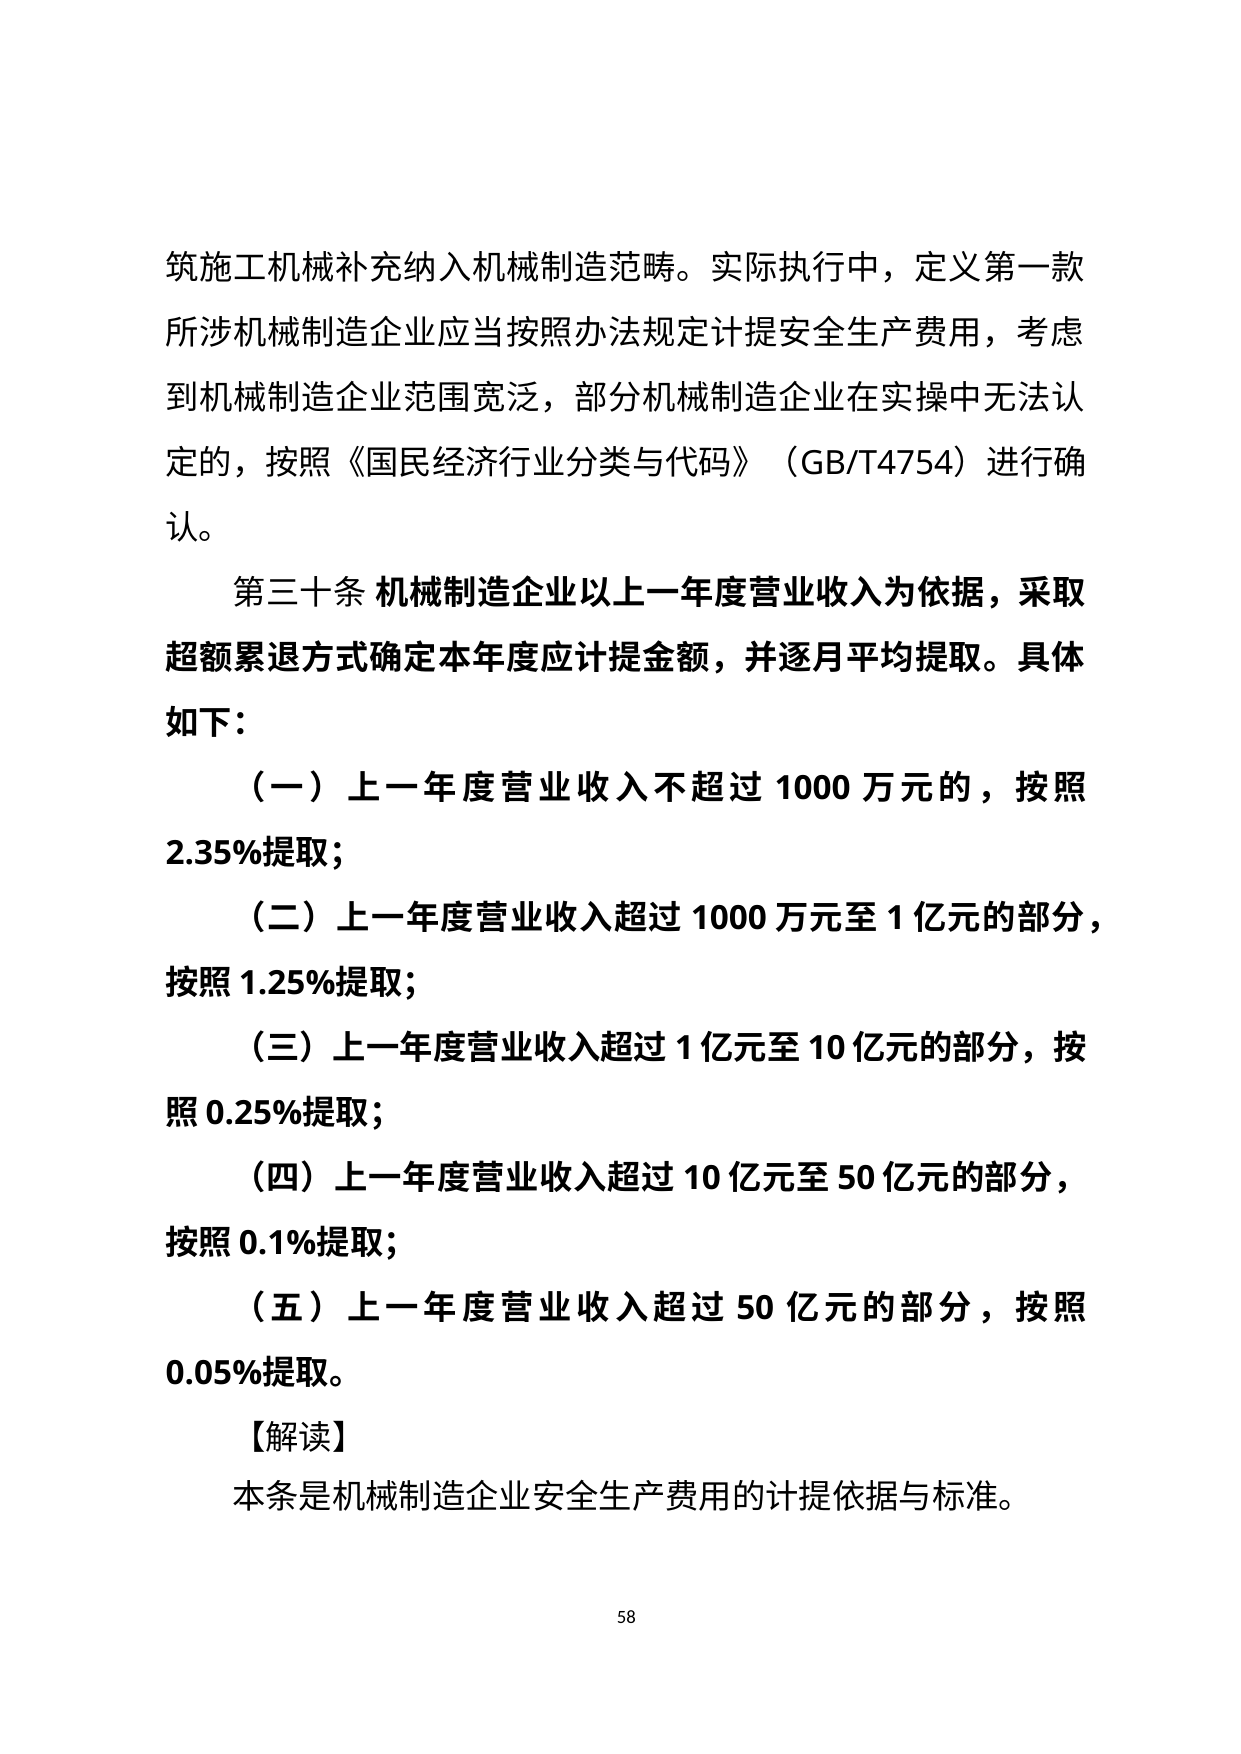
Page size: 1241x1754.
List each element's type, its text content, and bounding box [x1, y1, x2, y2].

text （三）上一年度营业收入超过1亿元至10亿元的部分，按照0.25%提取； [165, 1013, 1087, 1143]
text （五）上一年度营业收入超过50亿元的部分，按照0.05%提取。 [165, 1273, 1087, 1403]
text （四）上一年度营业收入超过10亿元至50亿元的部分，按照0.1%提取； [165, 1143, 1087, 1273]
text （一）上一年度营业收入不超过1000万元的，按照2.35%提取； [165, 753, 1087, 883]
text （二）上一年度营业收入超过1000万元至1亿元的部分，按照1.25%提取； [165, 883, 1087, 1013]
text 本条是机械制造企业安全生产费用的计提依据与标准。 [165, 1461, 1087, 1526]
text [165, 233, 1087, 558]
text 【解读】 [165, 1403, 1087, 1461]
text 第三十条 机械制造企业以上一年度营业收入为依据，采取超额累退方式确定本年度应计提金额，并逐月平均提取。具体如下： [165, 558, 1087, 753]
